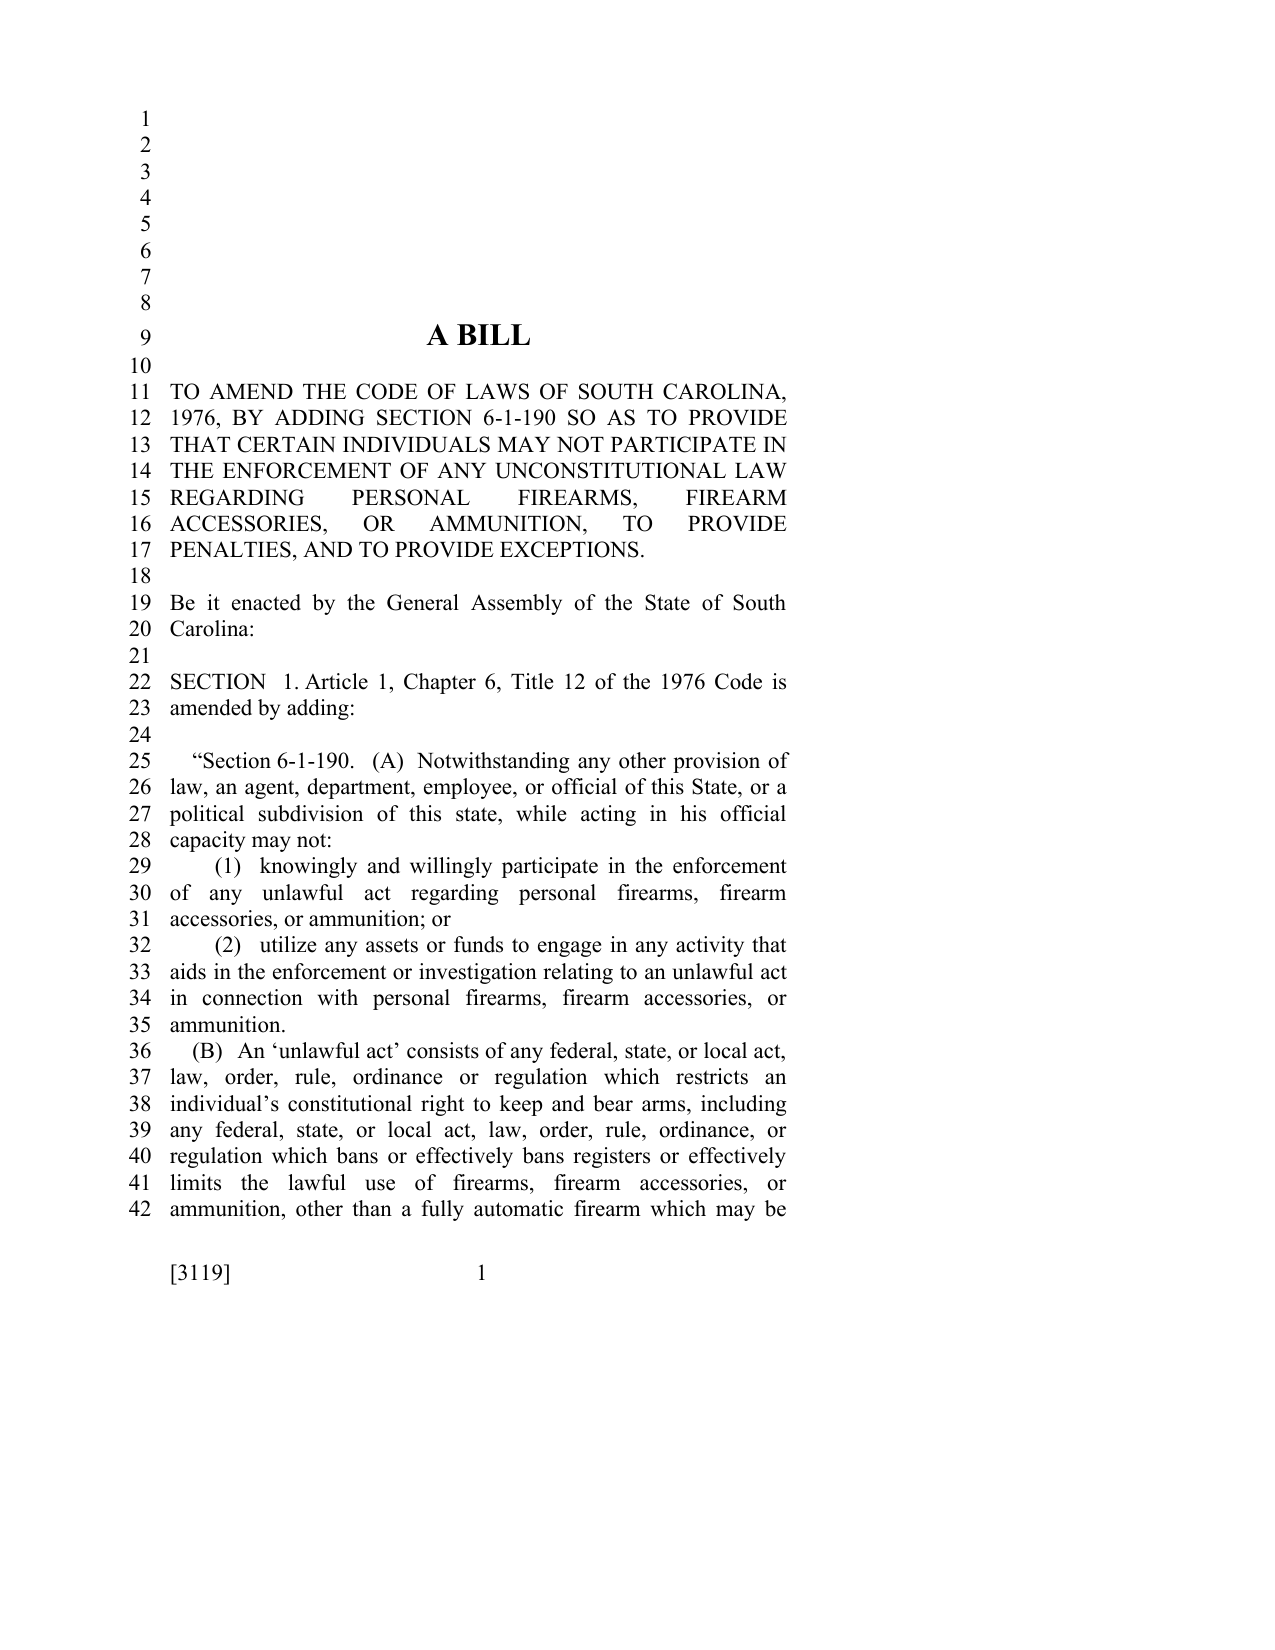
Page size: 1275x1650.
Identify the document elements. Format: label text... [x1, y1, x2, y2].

text SECTION 1. Article 1, Chapter 6, Title 12 of the 1976 Code is amended by adding: [169, 668, 787, 721]
text “Section 6-1-190. (A) Notwithstanding any other provision of law, an agent, department, employee, or official of this State, or a political subdivision of this state, while acting in his official capacity may not: [169, 747, 787, 852]
text Be it enacted by the General Assembly of the State of South Carolina: [169, 589, 787, 642]
text TO AMEND THE CODE OF LAWS OF SOUTH CAROLINA, 1976, BY ADDING SECTION 6-1-190 SO AS TO PROVIDE THAT CERTAIN INDIVIDUALS MAY NOT PARTICIPATE IN THE ENFORCEMENT OF ANY UNCONSTITUTIONAL LAW REGARDING PERSONAL FIREARMS, FIREARM ACCESSORIES, OR AMMUNITION, TO PROVIDE PENALTIES, AND TO PROVIDE EXCEPTIONS. [169, 378, 787, 563]
text (1) knowingly and willingly participate in the enforcement of any unlawful act regarding personal firearms, firearm accessories, or ammunition; or [169, 852, 787, 932]
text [169, 1037, 787, 1221]
text (2) utilize any assets or funds to engage in any activity that aids in the enforcement or investigation relating to an unlawful act in connection with personal firearms, firearm accessories, or ammunition. [169, 932, 787, 1037]
text A BILL [169, 316, 787, 352]
